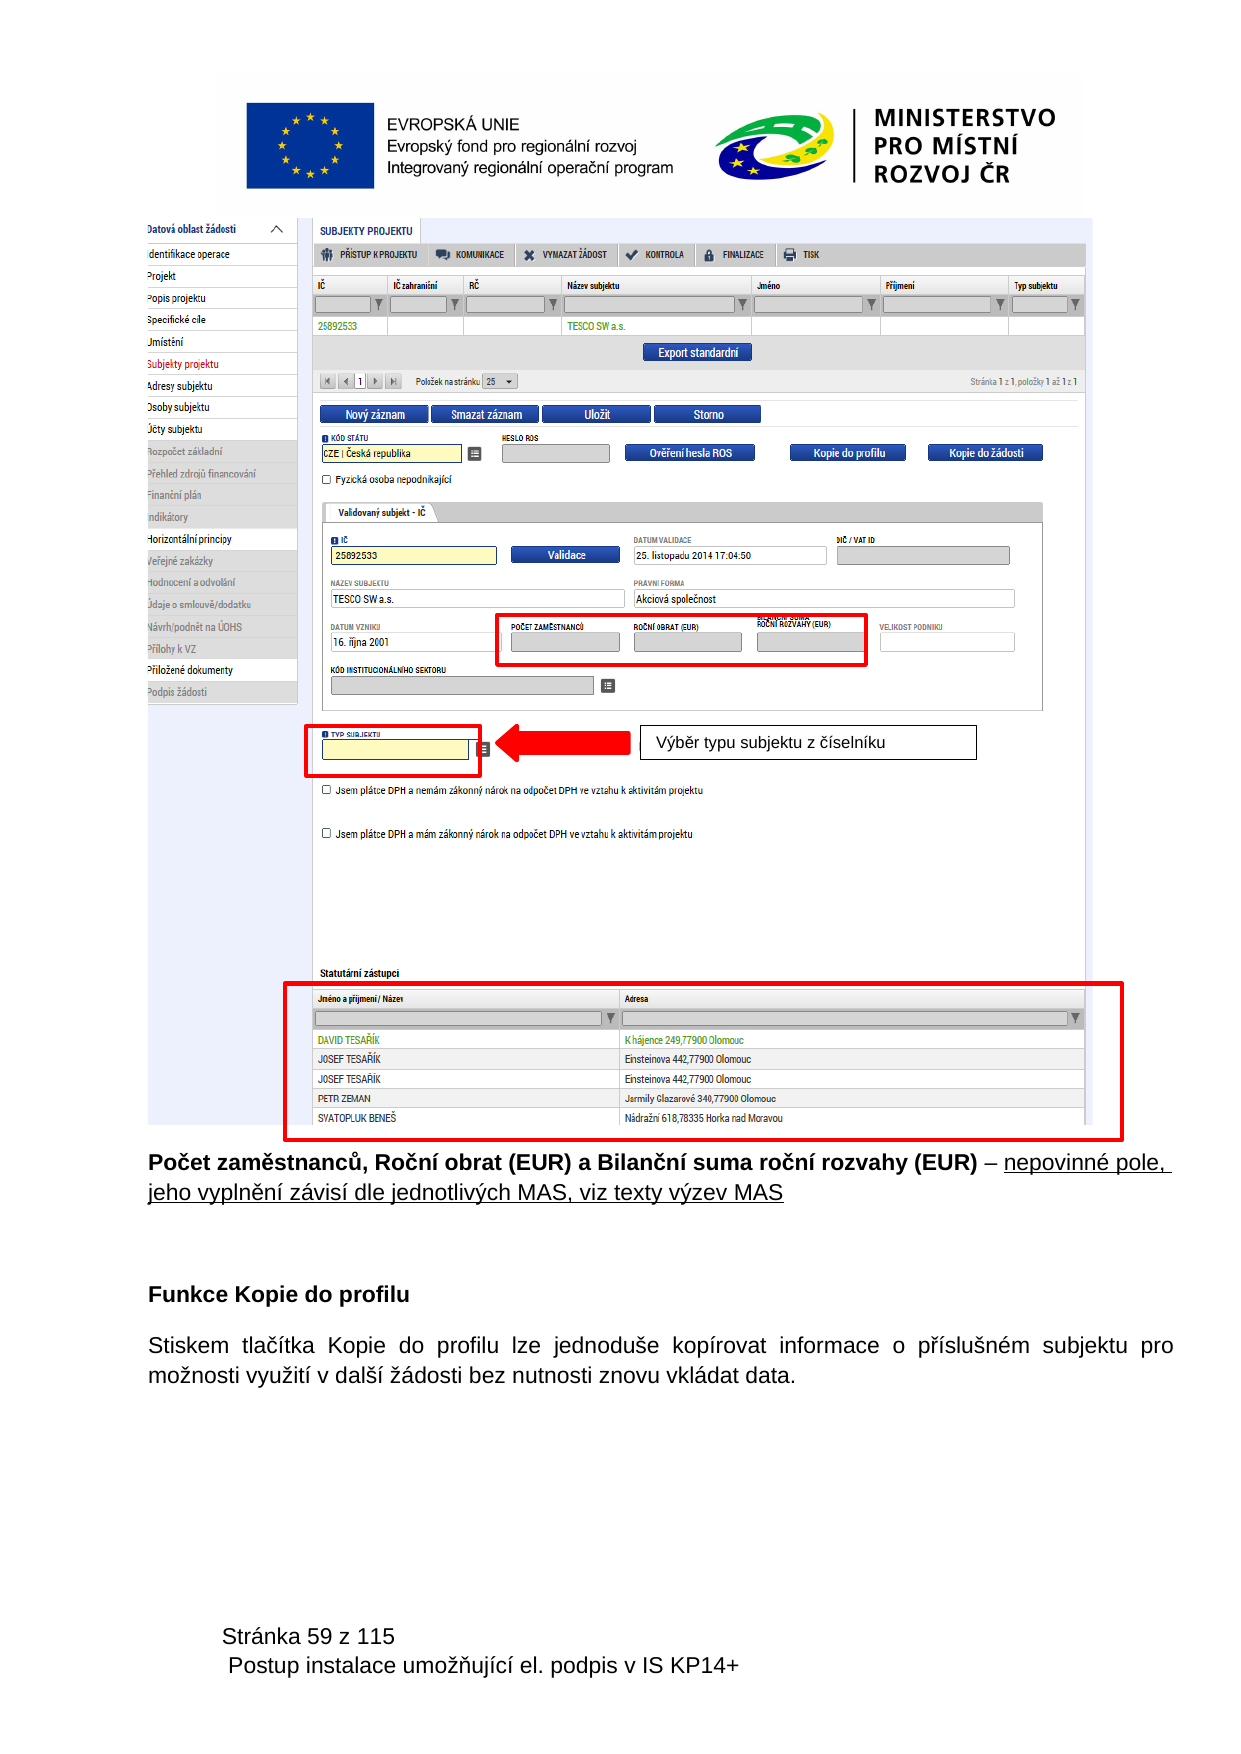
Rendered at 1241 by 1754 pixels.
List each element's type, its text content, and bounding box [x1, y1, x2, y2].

text Funkce Kopie do profilu [148, 1281, 1175, 1308]
text Počet zaměstnanců, Roční obrat (EUR) a Bilanční suma roční rozvahy (EUR) – nepovinné pole, jeho vyplnění závisí dle jednotlivých MAS, viz texty výzev MAS [148, 1149, 1175, 1206]
picture [287, 986, 1093, 1125]
picture [218, 73, 1083, 217]
picture [147, 218, 1093, 1125]
text Stiskem tlačítka Kopie do profilu lze jednoduše kopírovat informace o příslušném subjektu pro možnosti využití v další žádosti bez nutnosti znovu vkládat data. [148, 1332, 1175, 1389]
